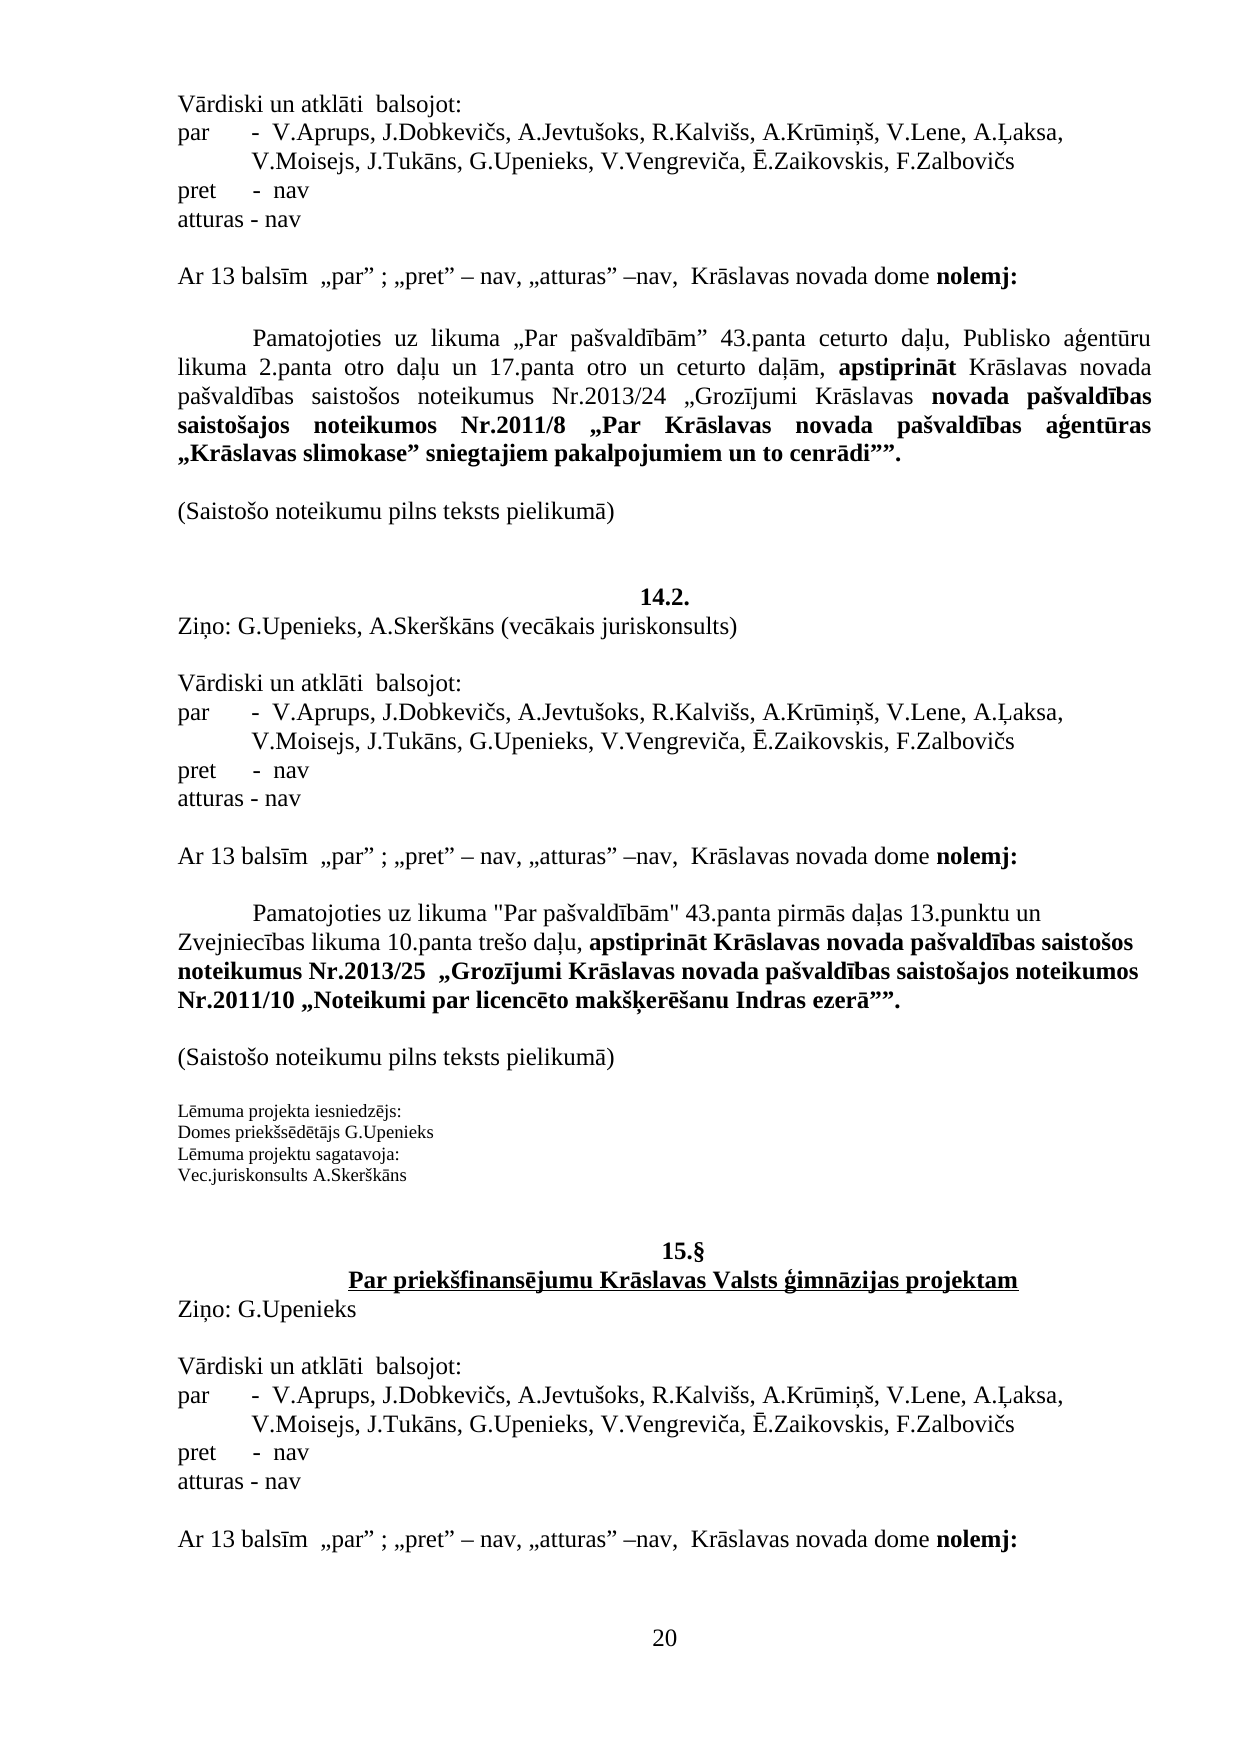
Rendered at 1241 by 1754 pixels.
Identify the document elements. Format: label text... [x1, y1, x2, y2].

text Ziņo: G.Upenieks, A.Skerškāns (vecākais juriskonsults) [177, 611, 1152, 640]
text pret - nav [177, 1437, 1152, 1466]
text Vārdiski un atklāti balsojot: [177, 668, 1152, 697]
text Ar 13 balsīm „par” ; „pret” – nav, „atturas” –nav, Krāslavas novada dome nolemj: [177, 1524, 1152, 1552]
text Ziņo: G.Upenieks [177, 1294, 1152, 1322]
text Lēmuma projekta iesniedzējs: [177, 1100, 1152, 1121]
text pret - nav [177, 175, 1152, 204]
text Vārdiski un atklāti balsojot: [177, 89, 1152, 117]
text (Saistošo noteikumu pilns teksts pielikumā) [177, 1042, 1152, 1071]
text Pamatojoties uz likuma "Par pašvaldībām" 43.panta pirmās daļas 13.punktu un Zvejniecības likuma 10.panta trešo daļu, apstiprināt Krāslavas novada pašvaldības saistošos noteikumus Nr.2013/25 „Grozījumi Krāslavas novada pašvaldības saistošajos noteikumos Nr.2011/10 „Noteikumi par licencēto makšķerēšanu Indras ezerā””. [177, 898, 1152, 1013]
text 14.2. [177, 582, 1152, 611]
text pret - nav [177, 755, 1152, 783]
text 15.§ [215, 1236, 1152, 1265]
text atturas - nav [177, 783, 1152, 812]
text Domes priekšsēdētājs G.Upenieks [177, 1121, 1152, 1143]
text Par priekšfinansējumu Krāslavas Valsts ģimnāzijas projektam [215, 1265, 1152, 1294]
text (Saistošo noteikumu pilns teksts pielikumā) [177, 496, 1152, 525]
text Ar 13 balsīm „par” ; „pret” – nav, „atturas” –nav, Krāslavas novada dome nolemj: [177, 841, 1152, 870]
text Vec.juriskonsults A.Skerškāns [177, 1164, 1152, 1186]
text Lēmuma projektu sagatavoja: [177, 1143, 1152, 1164]
text Vārdiski un atklāti balsojot: [177, 1351, 1152, 1380]
text atturas - nav [177, 1466, 1152, 1495]
text atturas - nav [177, 204, 1152, 232]
text Ar 13 balsīm „par” ; „pret” – nav, „atturas” –nav, Krāslavas novada dome nolemj: [177, 261, 1152, 290]
text Pamatojoties uz likuma „Par pašvaldībām” 43.panta ceturto daļu, Publisko aģentūru likuma 2.panta otro daļu un 17.panta otro un ceturto daļām, apstiprināt Krāslavas novada pašvaldības saistošos noteikumus Nr.2013/24 „Grozījumi Krāslavas novada pašvaldības saistošajos noteikumos Nr.2011/8 „Par Krāslavas novada pašvaldības aģentūras „Krāslavas slimokase” sniegtajiem pakalpojumiem un to cenrādi””. [177, 323, 1152, 467]
